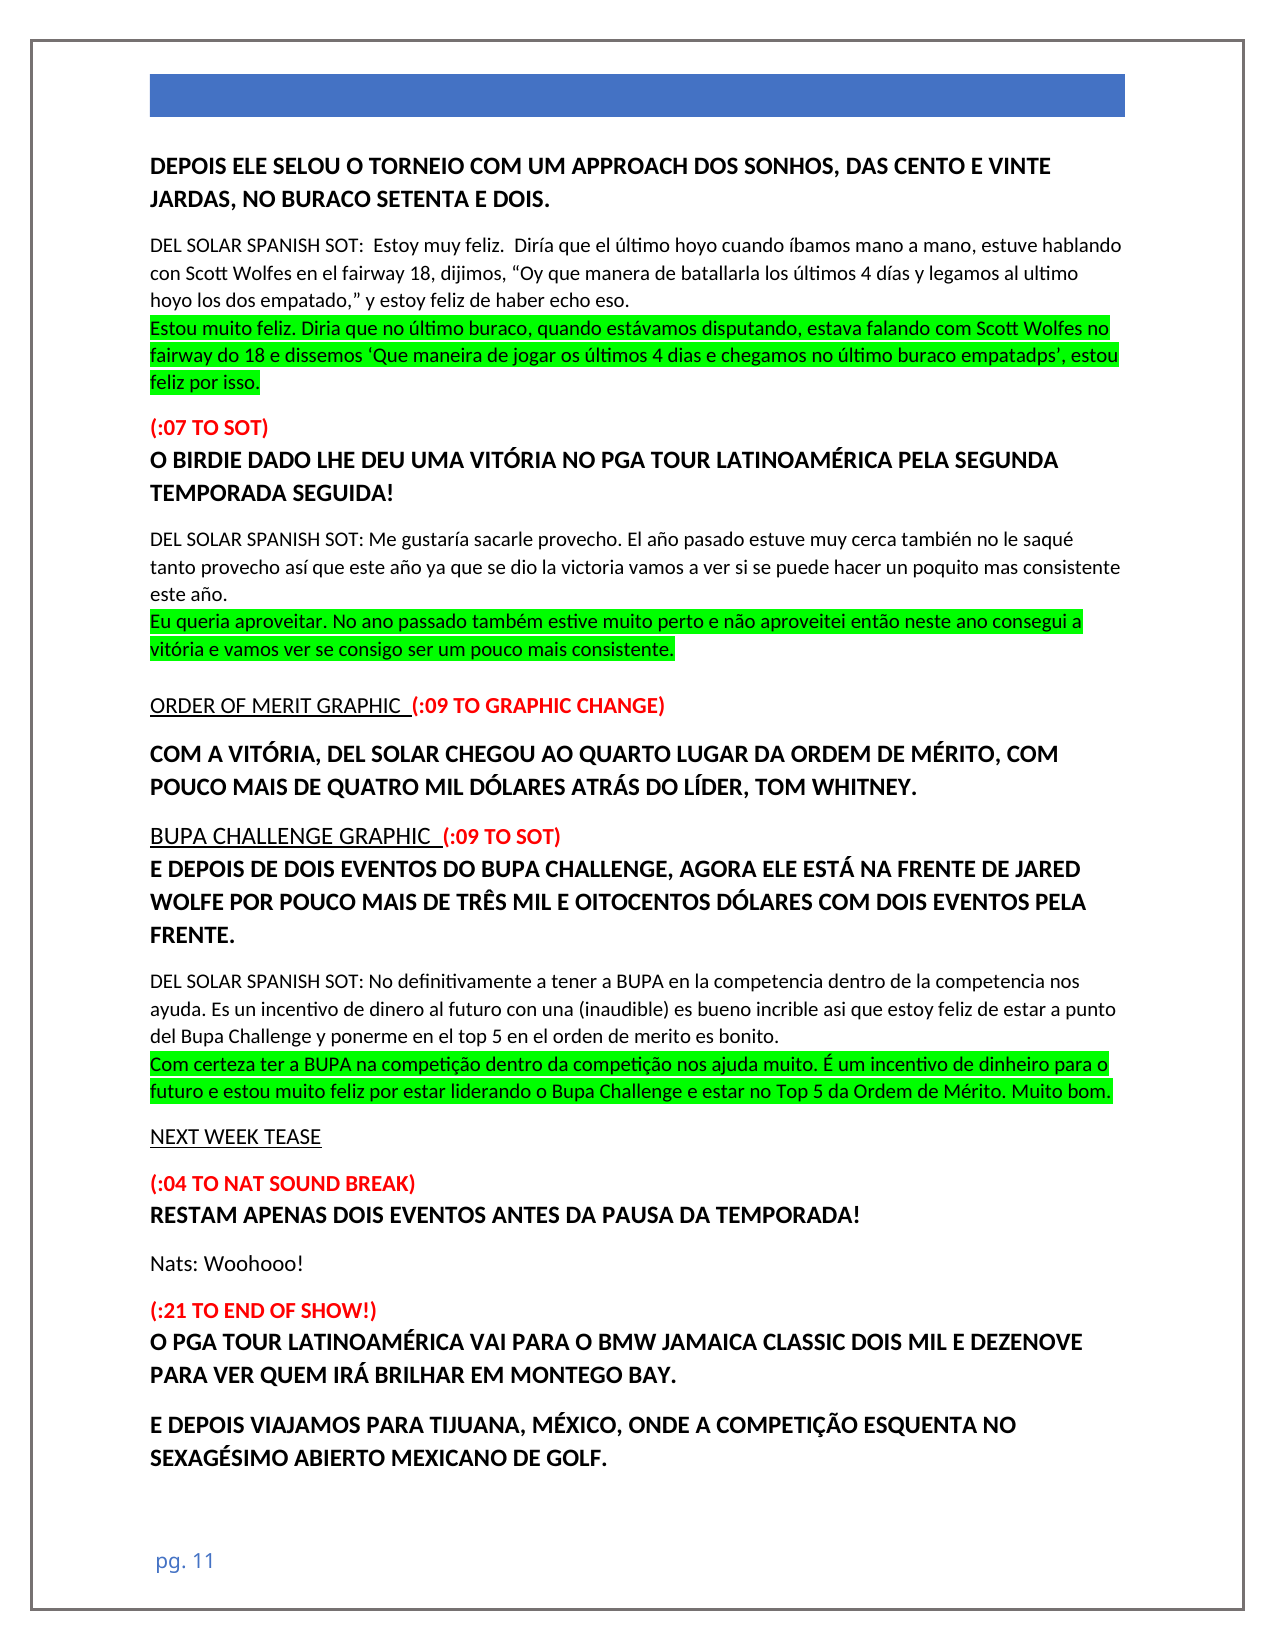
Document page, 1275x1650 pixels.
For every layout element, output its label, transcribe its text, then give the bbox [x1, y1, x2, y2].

text DEPOIS ELE SELOU O TORNEIO COM UM APPROACH DOS SONHOS, DAS CENTO E VINTE JARDAS, NO BURACO SETENTA E DOIS. [150, 150, 1125, 213]
text DEL SOLAR SPANISH SOT: No definitivamente a tener a BUPA en la competencia dentro de la competencia nos ayuda. Es un incentivo de dinero al futuro con una (inaudible) es bueno incrible asi que estoy feliz de estar a punto del Bupa Challenge y ponerme en el top 5 en el orden de merito es bonito. Com certeza ter a BUPA na competição dentro da competição nos ajuda muito. É um incentivo de dinheiro para o futuro e estou muito feliz por estar liderando o Bupa Challenge e estar no Top 5 da Ordem de Mérito. Muito bom. [150, 969, 1125, 1104]
text (:21 TO END OF SHOW!) O PGA TOUR LATINOAMÉRICA VAI PARA O BMW JAMAICA CLASSIC DOIS MIL E DEZENOVE PARA VER QUEM IRÁ BRILHAR EM MONTEGO BAY. [150, 1296, 1125, 1390]
text (:04 TO NAT SOUND BREAK) RESTAM APENAS DOIS EVENTOS ANTES DA PAUSA DA TEMPORADA! [150, 1169, 1125, 1230]
text BUPA CHALLENGE GRAPHIC (:09 TO SOT) E DEPOIS DE DOIS EVENTOS DO BUPA CHALLENGE, AGORA ELE ESTÁ NA FRENTE DE JARED WOLFE POR POUCO MAIS DE TRÊS MIL E OITOCENTOS DÓLARES COM DOIS EVENTOS PELA FRENTE. [150, 820, 1125, 950]
text Nats: Woohooo! [150, 1249, 1125, 1277]
text E DEPOIS VIAJAMOS PARA TIJUANA, MÉXICO, ONDE A COMPETIÇÃO ESQUENTA NO SEXAGÉSIMO ABIERTO MEXICANO DE GOLF. [150, 1409, 1125, 1472]
text NEXT WEEK TEASE [150, 1122, 1125, 1150]
text (:07 TO SOT) O BIRDIE DADO LHE DEU UMA VITÓRIA NO PGA TOUR LATINOAMÉRICA PELA SEGUNDA TEMPORADA SEGUIDA! [150, 413, 1125, 507]
text DEL SOLAR SPANISH SOT: Me gustaría sacarle provecho. El año pasado estuve muy cerca también no le saqué tanto provecho así que este año ya que se dio la victoria vamos a ver si se puede hacer un poquito mas consistente este año. Eu queria aproveitar. No ano passado também estive muito perto e não aproveitei então neste ano consegui a vitória e vamos ver se consigo ser um pouco mais consistente. ORDER OF MERIT GRAPHIC (:09 TO GRAPHIC CHANGE) [150, 526, 1125, 719]
text COM A VITÓRIA, DEL SOLAR CHEGOU AO QUARTO LUGAR DA ORDEM DE MÉRITO, COM POUCO MAIS DE QUATRO MIL DÓLARES ATRÁS DO LÍDER, TOM WHITNEY. [150, 738, 1125, 801]
text DEL SOLAR SPANISH SOT: Estoy muy feliz. Diría que el último hoyo cuando íbamos mano a mano, estuve hablando con Scott Wolfes en el fairway 18, dijimos, “Oy que manera de batallarla los últimos 4 días y legamos al ultimo hoyo los dos empatado,” y estoy feliz de haber echo eso. Estou muito feliz. Diria que no último buraco, quando estávamos disputando, estava falando com Scott Wolfes no fairway do 18 e dissemos ‘Que maneira de jogar os últimos 4 dias e chegamos no último buraco empatadps’, estou feliz por isso. [150, 232, 1125, 395]
